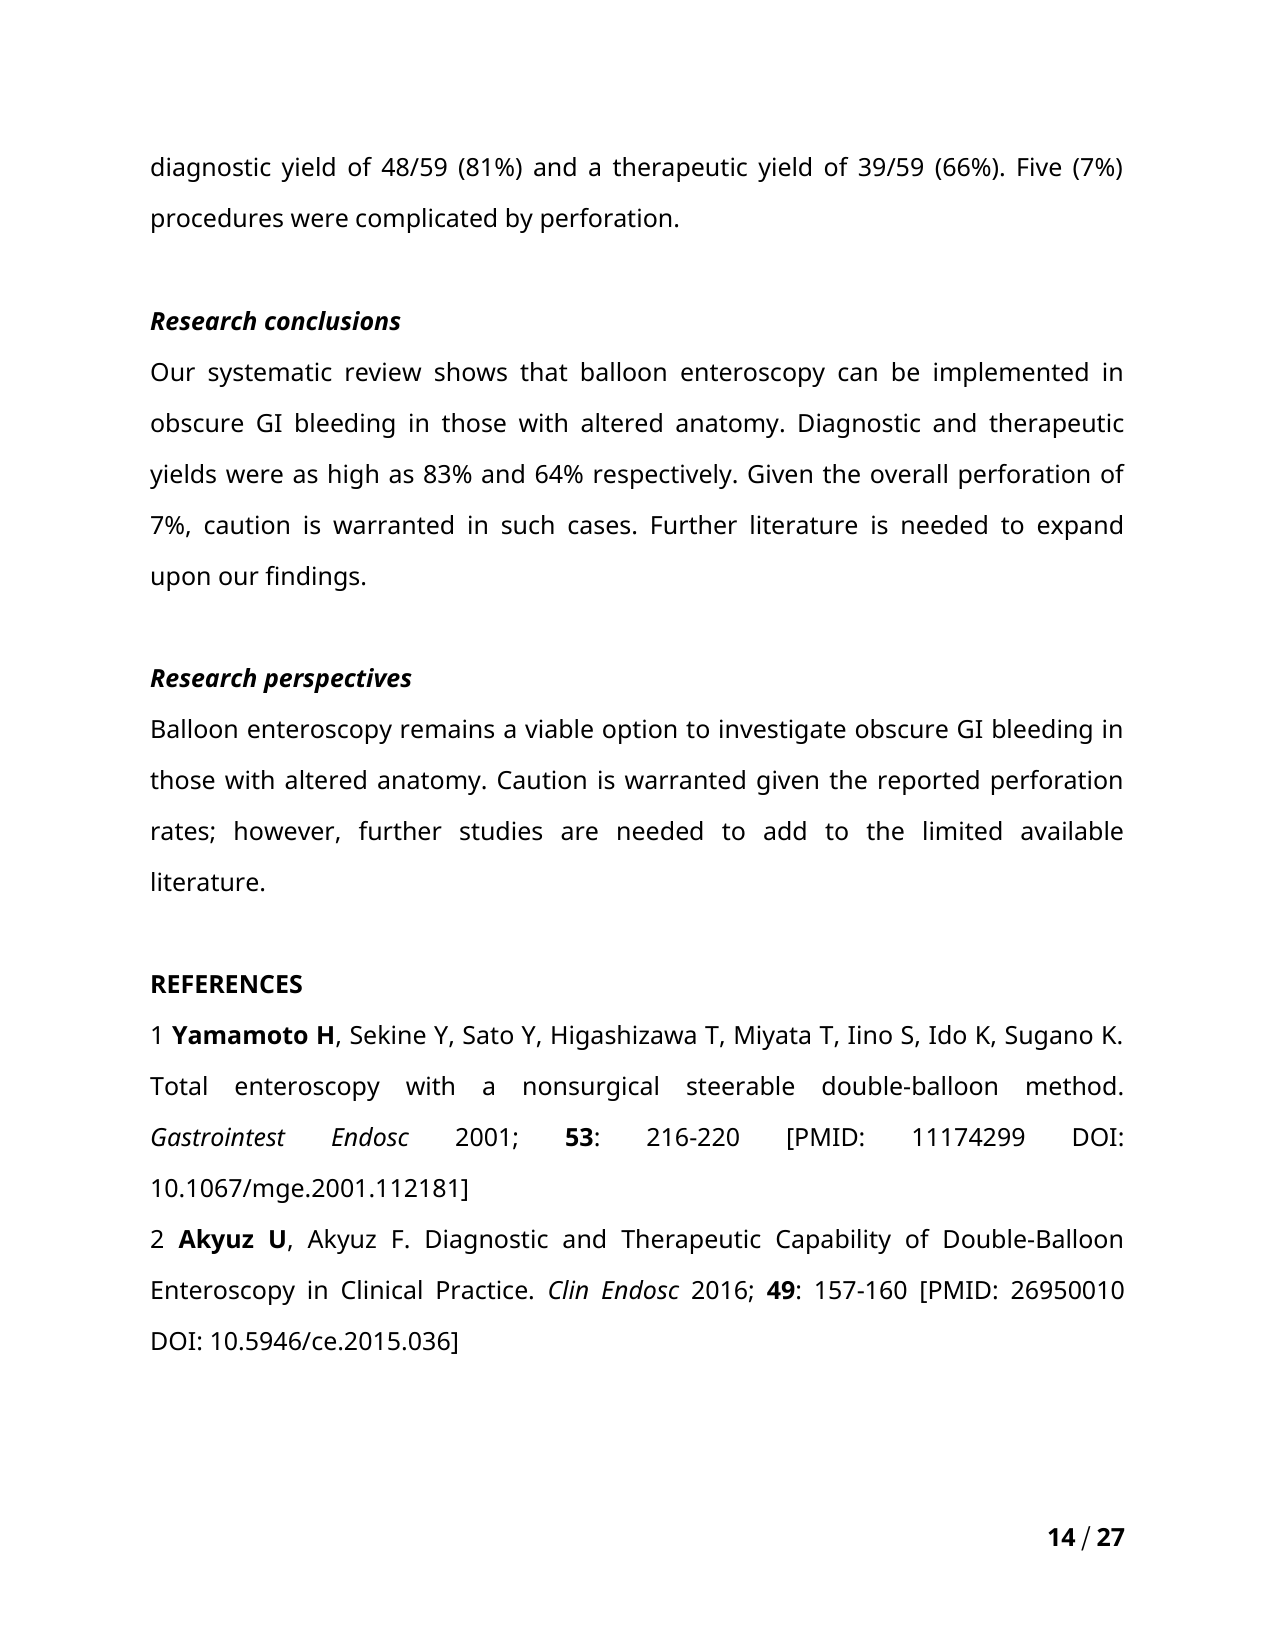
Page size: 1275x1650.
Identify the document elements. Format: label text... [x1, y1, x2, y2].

text 1 Yamamoto H, Sekine Y, Sato Y, Higashizawa T, Miyata T, Iino S, Ido K, Sugano K. Total enteroscopy with a nonsurgical steerable double-balloon method. Gastrointest Endosc 2001; 53: 216-220 [PMID: 11174299 DOI: 10.1067/mge.2001.112181] [150, 1018, 1125, 1205]
text 2 Akyuz U, Akyuz F. Diagnostic and Therapeutic Capability of Double-Balloon Enteroscopy in Clinical Practice. Clin Endosc 2016; 49: 157-160 [PMID: 26950010 DOI: 10.5946/ce.2015.036] [150, 1222, 1125, 1358]
text Research perspectives [150, 660, 1125, 694]
text Our systematic review shows that balloon enteroscopy can be implemented in obscure GI bleeding in those with altered anatomy. Diagnostic and therapeutic yields were as high as 83% and 64% respectively. Given the overall perforation of 7%, caution is warranted in such cases. Further literature is needed to expand upon our findings. [150, 354, 1125, 592]
text Research conclusions [150, 303, 1125, 337]
text REFERENCES [150, 967, 1125, 1001]
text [150, 150, 1125, 235]
text Balloon enteroscopy remains a viable option to investigate obscure GI bleeding in those with altered anatomy. Caution is warranted given the reported perforation rates; however, further studies are needed to add to the limited available literature. [150, 711, 1125, 899]
